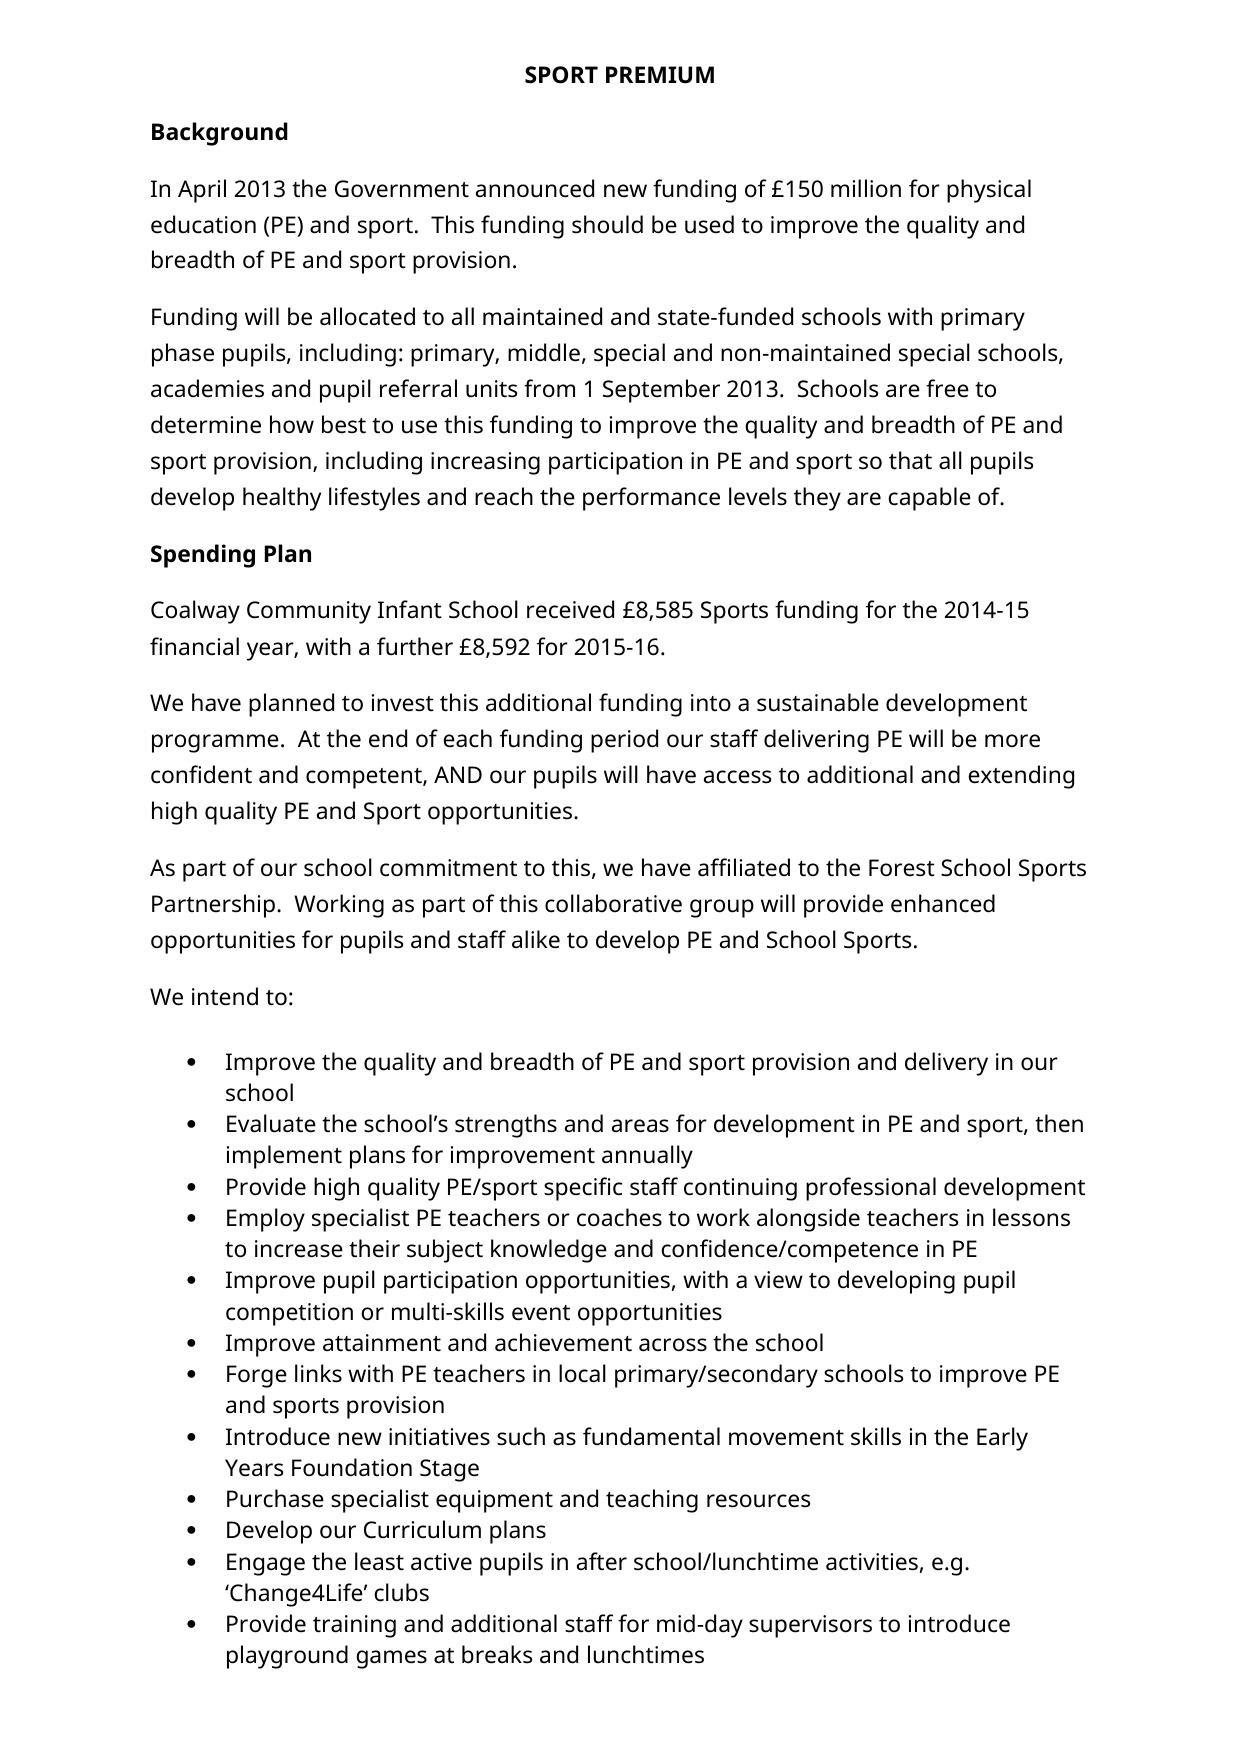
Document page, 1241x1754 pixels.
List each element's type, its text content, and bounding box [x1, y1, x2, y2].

text As part of our school commitment to this, we have affiliated to the Forest School Sports Partnership. Working as part of this collaborative group will provide enhanced opportunities for pupils and staff alike to develop PE and School Sports. [150, 852, 1090, 955]
text Funding will be allocated to all maintained and state-funded schools with primary phase pupils, including: primary, middle, special and non-maintained special schools, academies and pupil referral units from 1 September 2013. Schools are free to determine how best to use this funding to improve the quality and breadth of PE and sport provision, including increasing participation in PE and sport so that all pupils develop healthy lifestyles and reach the performance levels they are capable of. [150, 301, 1090, 512]
list Evaluate the school’s strengths and areas for development in PE and sport, then implement plans for improvement annually [187, 1137, 1090, 1200]
text Coalway Community Infant School received £8,585 Sports funding for the 2014-15 financial year, with a further £8,592 for 2015-16. [150, 594, 1090, 662]
text Background [150, 116, 1090, 147]
list Introduce new initiatives such as fundamental movement skills in the Early Years Foundation Stage [187, 1625, 1090, 1687]
list Forge links with PE teachers in local primary/secondary schools to improve PE and sports provision [187, 1533, 1090, 1596]
list Provide high quality PE/sport specific staff continuing professional development [187, 1229, 1090, 1260]
text In April 2013 the Government announced new funding of £150 million for physical education (PE) and sport. This funding should be used to improve the quality and breadth of PE and sport provision. [150, 173, 1090, 276]
text We have planned to invest this additional funding into a sustainable development programme. At the end of each funding period our staff delivering PE will be more confident and competent, AND our pupils will have access to additional and extending high quality PE and Sport opportunities. [150, 687, 1090, 826]
list Improve the quality and breadth of PE and sport provision and delivery in our school [187, 1046, 1090, 1108]
text SPORT PREMIUM [150, 59, 1090, 90]
list Improve pupil participation opportunities, with a view to developing pupil competition or multi-skills event opportunities [187, 1381, 1090, 1443]
text Spending Plan [150, 538, 1090, 569]
list Employ specialist PE teachers or coaches to work alongside teachers in lessons to increase their subject knowledge and confidence/competence in PE [187, 1289, 1090, 1352]
list Improve attainment and achievement across the school [187, 1473, 1090, 1504]
text We intend to: [150, 980, 1090, 1012]
